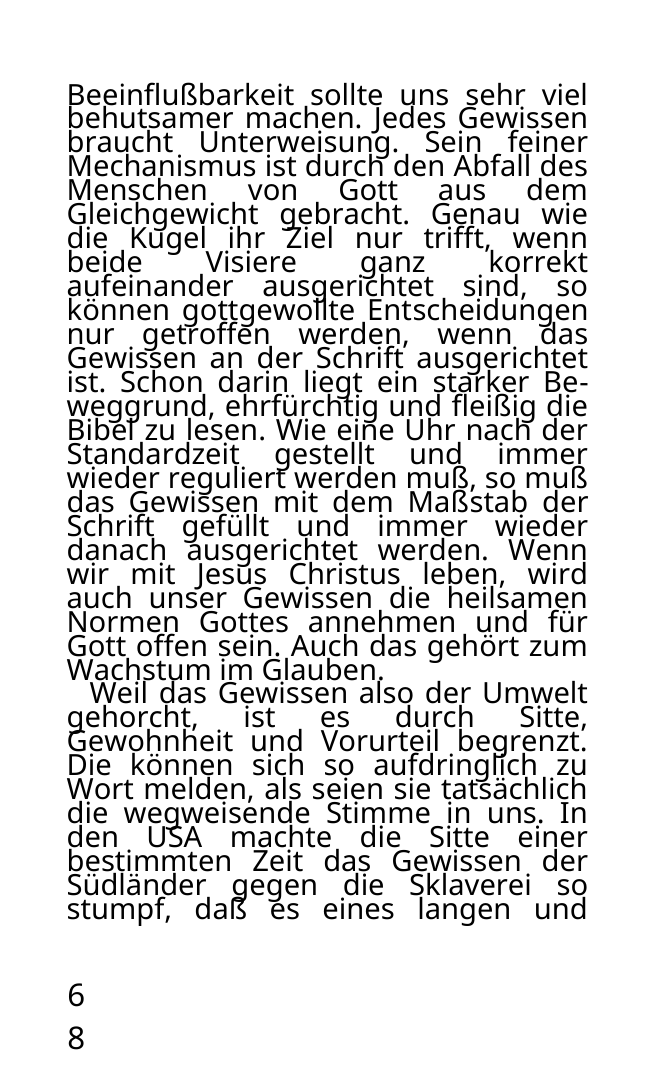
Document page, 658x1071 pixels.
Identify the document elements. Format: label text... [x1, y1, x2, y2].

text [66, 685, 588, 924]
